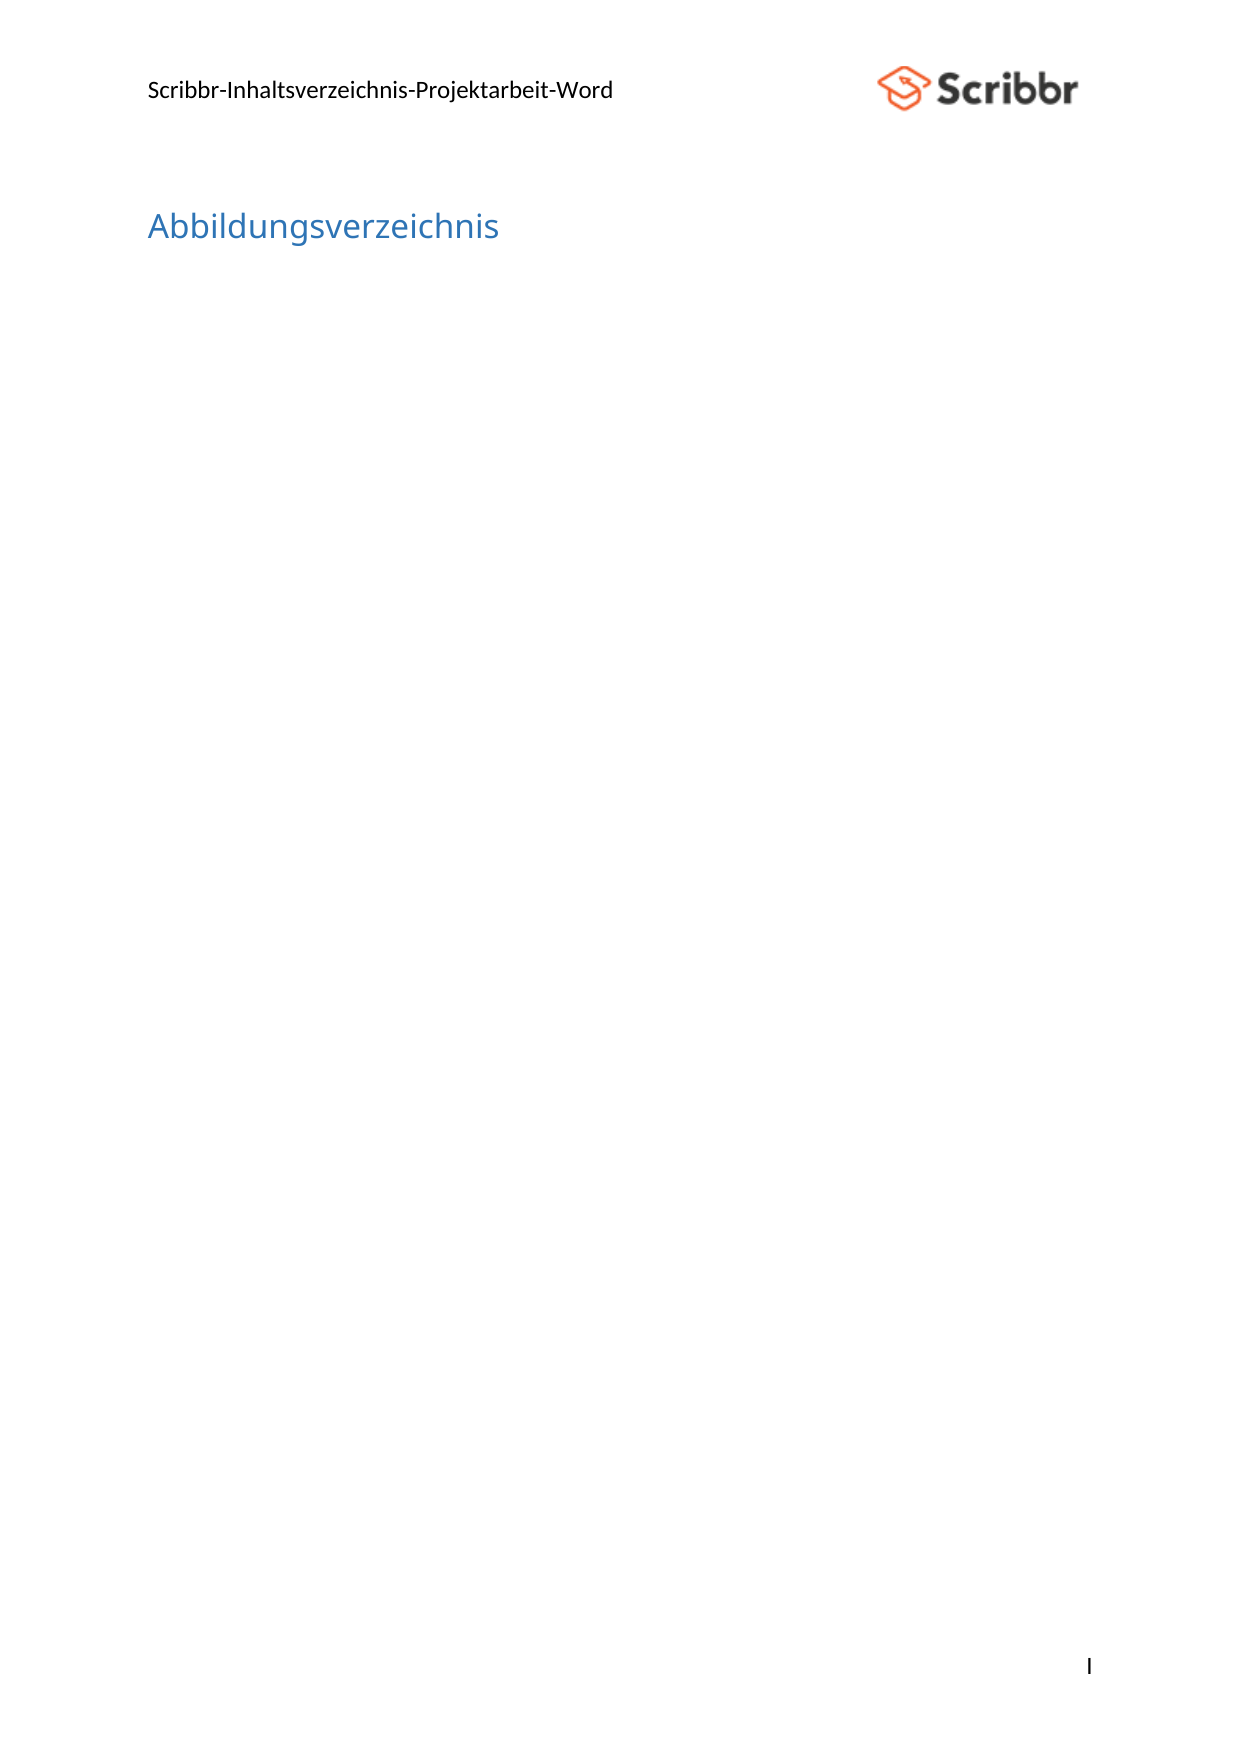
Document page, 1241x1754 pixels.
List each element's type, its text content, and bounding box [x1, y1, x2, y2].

picture [876, 66, 1080, 113]
subtitle Abbildungsverzeichnis [148, 203, 1093, 294]
